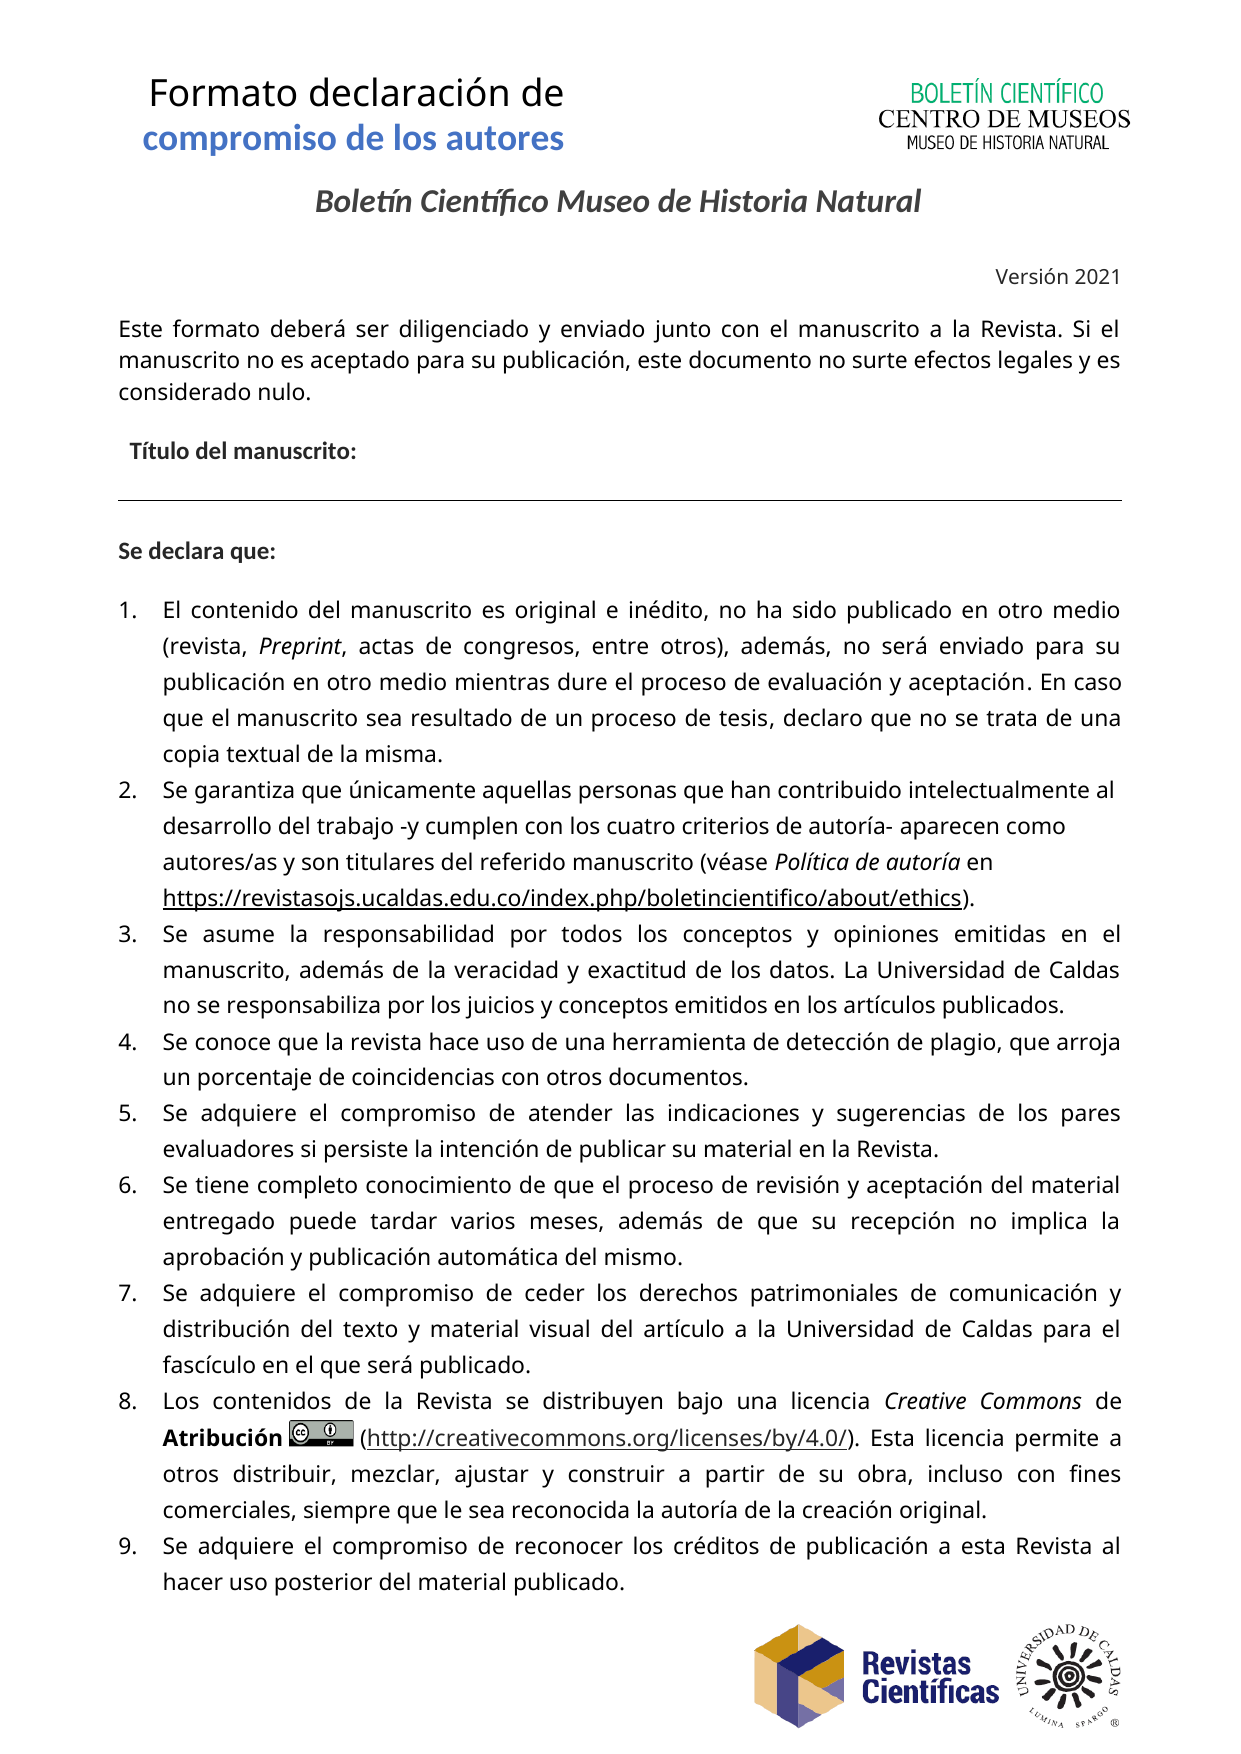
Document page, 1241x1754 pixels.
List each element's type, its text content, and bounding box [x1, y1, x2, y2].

list Se adquiere el compromiso de atender las indicaciones y sugerencias de los pares evaluadores si persiste la intención de publicar su material en la Revista. [118, 1097, 1122, 1164]
picture [289, 1420, 354, 1447]
list Se adquiere el compromiso de reconocer los créditos de publicación a esta Revista al hacer uso posterior del material publicado. [118, 1530, 1122, 1597]
list El contenido del manuscrito es original e inédito, no ha sido publicado en otro medio (revista, Preprint, actas de congresos, entre otros), además, no será enviado para su publicación en otro medio mientras dure el proceso de evaluación y aceptación. En caso que el manuscrito sea resultado de un proceso de tesis, declaro que no se trata de una copia textual de la misma. [118, 594, 1122, 769]
text Se declara que: [118, 535, 1122, 565]
picture [1000, 1621, 1135, 1738]
list Se adquiere el compromiso de ceder los derechos patrimoniales de comunicación y distribución del texto y material visual del artículo a la Universidad de Caldas para el fascículo en el que será publicado. [118, 1277, 1122, 1380]
text Boletín Científico Museo de Historia Natural [118, 180, 1122, 221]
text Versión 2021 [118, 262, 1122, 290]
table_header Título del manuscrito: [118, 435, 1122, 500]
list Los contenidos de la Revista se distribuyen bajo una licencia Creative Commons de Atribución (http://creativecommons.org/licenses/by/4.0/). Esta licencia permite a otros distribuir, mezclar, ajustar y construir a partir de su obra, incluso con fines comerciales, siempre que le sea reconocida la autoría de la creación original. [118, 1385, 1122, 1525]
list Se asume la responsabilidad por todos los conceptos y opiniones emitidas en el manuscrito, además de la veracidad y exactitud de los datos. La Universidad de Caldas no se responsabiliza por los juicios y conceptos emitidos en los artículos publicados. [118, 918, 1122, 1021]
list Se tiene completo conocimiento de que el proceso de revisión y aceptación del material entregado puede tardar varios meses, además de que su recepción no implica la aprobación y publicación automática del mismo. [118, 1169, 1122, 1272]
list Se conoce que la revista hace uso de una herramienta de detección de plagio, que arroja un porcentaje de coincidencias con otros documentos. [118, 1025, 1122, 1093]
text Este formato deberá ser diligenciado y enviado junto con el manuscrito a la Revista. Si el manuscrito no es aceptado para su publicación, este documento no surte efectos legales y es considerado nulo. [118, 313, 1122, 407]
list Se garantiza que únicamente aquellas personas que han contribuido intelectualmente al desarrollo del trabajo -y cumplen con los cuatro criterios de autoría- aparecen como autores/as y son titulares del referido manuscrito (véase Política de autoría en https://revistasojs.ucaldas.edu.co/index.php/boletincientifico/about/ethics). [118, 774, 1122, 913]
